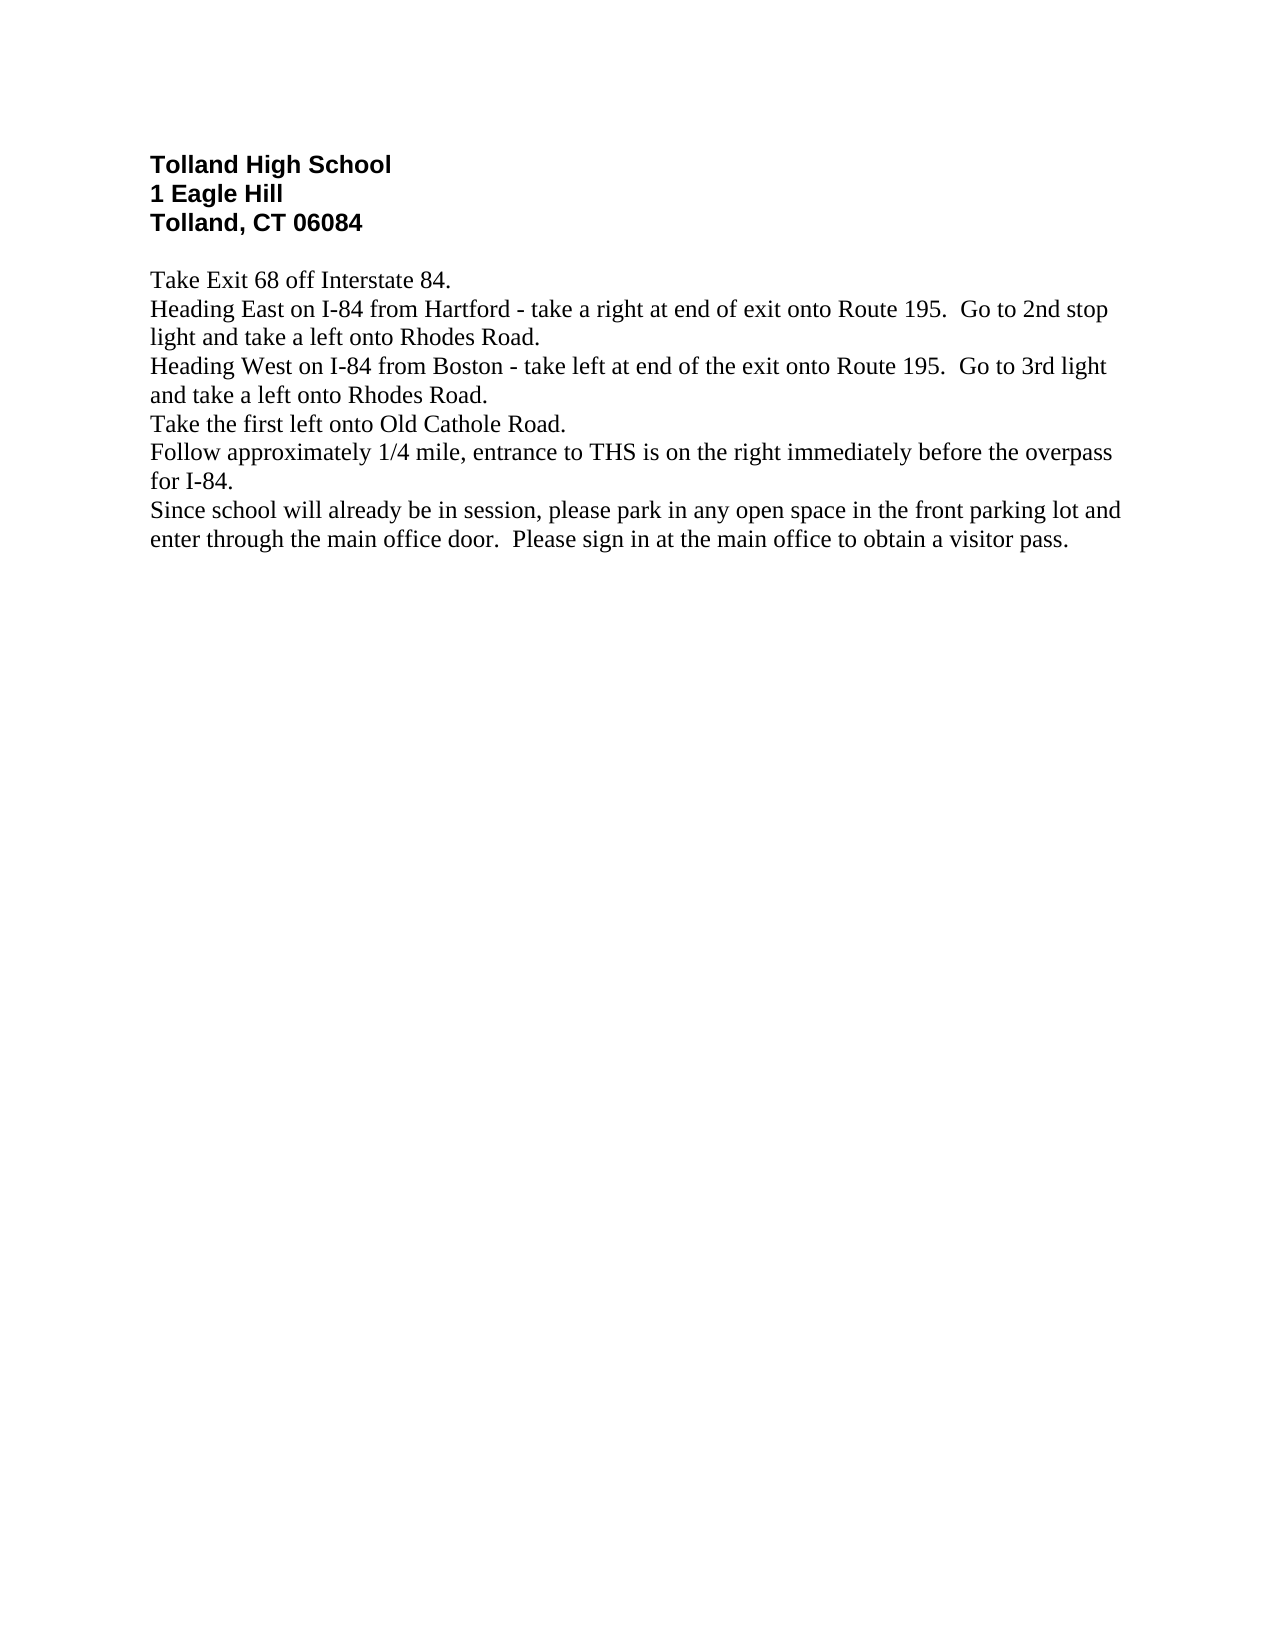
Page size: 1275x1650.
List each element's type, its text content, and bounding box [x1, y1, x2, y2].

text Heading West on I-84 from Boston - take left at end of the exit onto Route 195. Go to 3rd light and take a left onto Rhodes Road. [150, 351, 1125, 409]
text 1 Eagle Hill [150, 179, 1125, 207]
text Take Exit 68 off Interstate 84. [150, 265, 1125, 294]
text Tolland High School [150, 150, 1125, 179]
text Heading East on I-84 from Hartford - take a right at end of exit onto Route 195. Go to 2nd stop light and take a left onto Rhodes Road. [150, 294, 1125, 351]
text Follow approximately 1/4 mile, entrance to THS is on the right immediately before the overpass for I-84. [150, 437, 1125, 495]
text Take the first left onto Old Cathole Road. [150, 409, 1125, 437]
text Tolland, CT 06084 [150, 207, 1125, 236]
text Since school will already be in session, please park in any open space in the front parking lot and enter through the main office door. Please sign in at the main office to obtain a visitor pass. [150, 495, 1125, 552]
